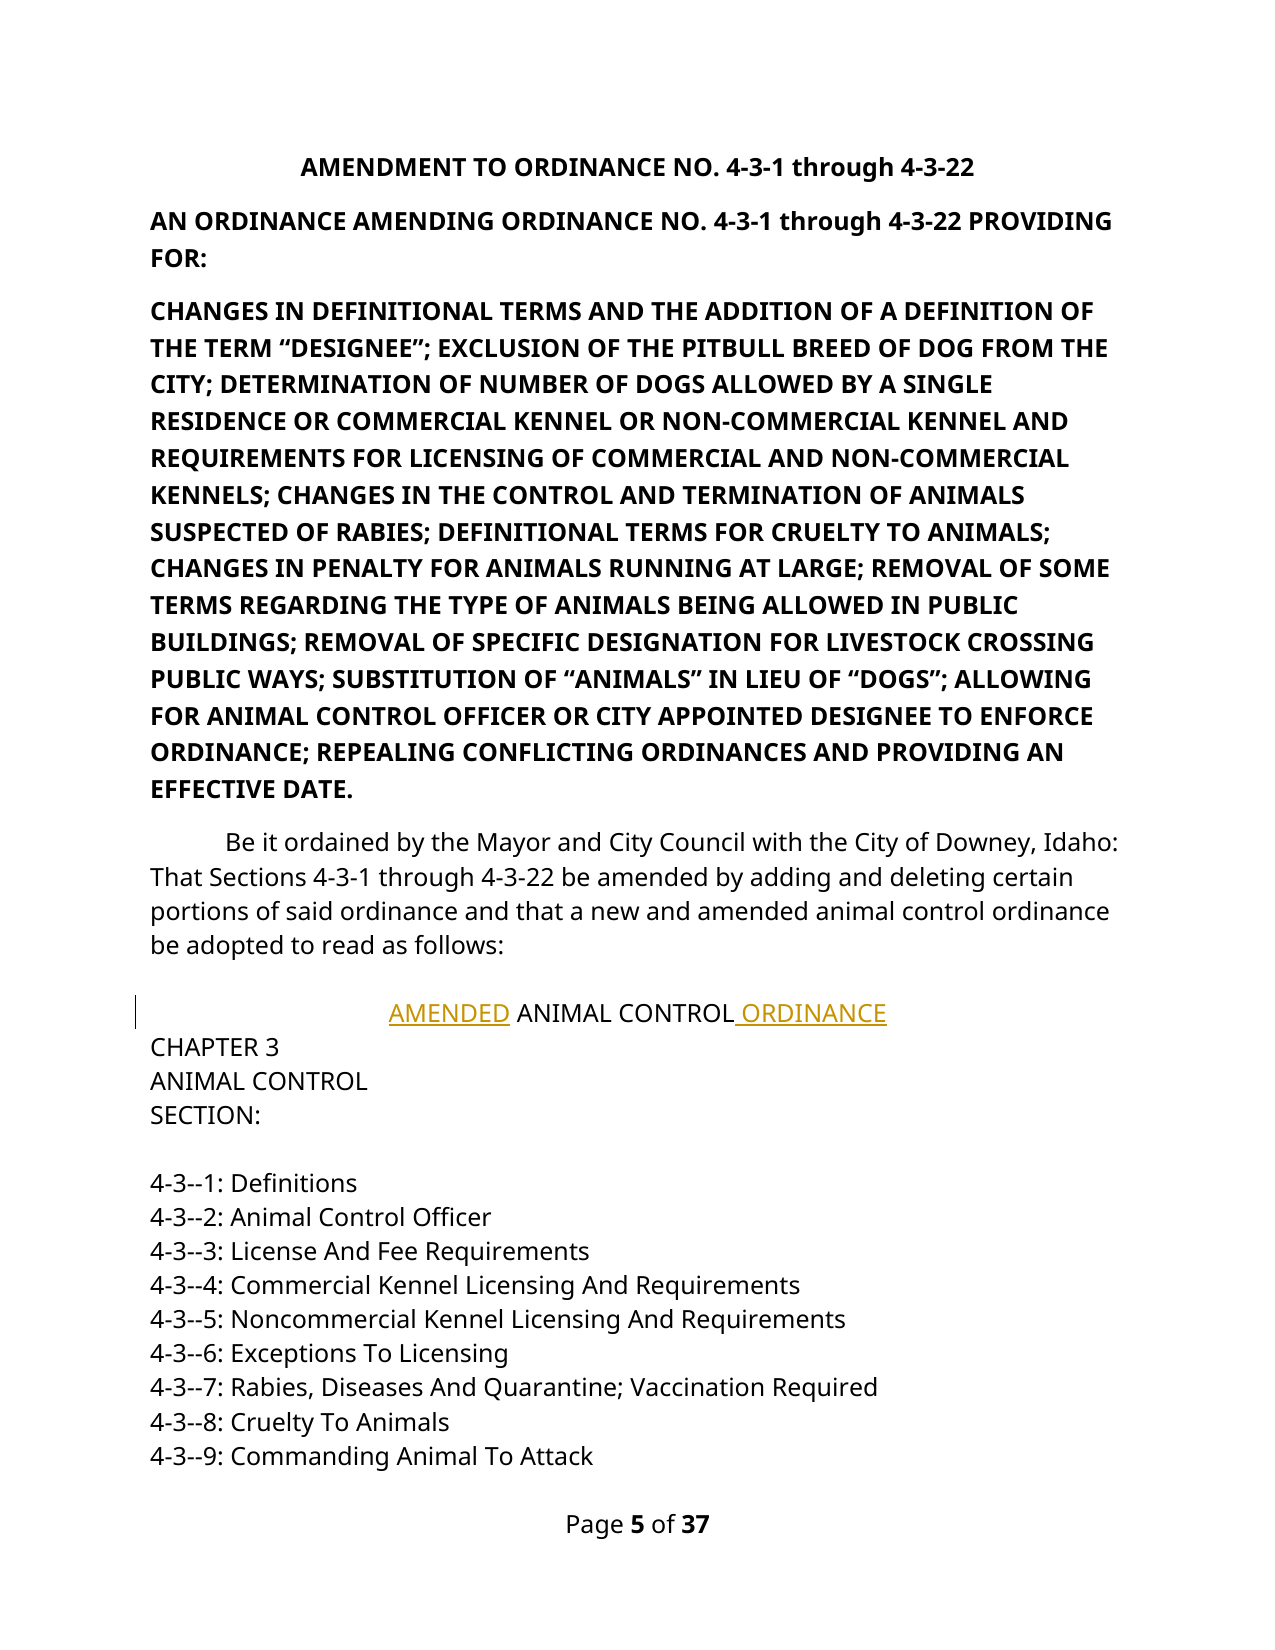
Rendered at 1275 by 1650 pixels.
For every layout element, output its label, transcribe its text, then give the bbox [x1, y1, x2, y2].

text 4-3--2: Animal Control Officer [150, 1200, 1125, 1234]
text 4-3--4: Commercial Kennel Licensing And Requirements [150, 1268, 1125, 1302]
text ANIMAL CONTROL [150, 1063, 1125, 1098]
text ANIMAL CONTROL [150, 995, 1125, 1029]
text 4-3--5: Noncommercial Kennel Licensing And Requirements [150, 1302, 1125, 1336]
text 4-3--3: License And Fee Requirements [150, 1234, 1125, 1268]
text 4-3--6: Exceptions To Licensing [150, 1336, 1125, 1370]
text CHAPTER 3 [150, 1029, 1125, 1063]
text 4-3--9: Commanding Animal To Attack [150, 1438, 1125, 1472]
text That Sections 4-3-1 through 4-3-22 be amended by adding and deleting certain portions of said ordinance and that a new and amended animal control ordinance be adopted to read as follows: [150, 859, 1125, 961]
text 4-3--7: Rabies, Diseases And Quarantine; Vaccination Required [150, 1370, 1125, 1404]
text CHANGES IN DEFINITIONAL TERMS AND THE ADDITION OF A DEFINITION OF THE TERM “DESIGNEE”; EXCLUSION OF THE PITBULL BREED OF DOG FROM THE CITY; DETERMINATION OF NUMBER OF DOGS ALLOWED BY A SINGLE RESIDENCE OR COMMERCIAL KENNEL OR NON-COMMERCIAL KENNEL AND REQUIREMENTS FOR LICENSING OF COMMERCIAL AND NON-COMMERCIAL KENNELS; CHANGES IN THE CONTROL AND TERMINATION OF ANIMALS SUSPECTED OF RABIES; DEFINITIONAL TERMS FOR CRUELTY TO ANIMALS; CHANGES IN PENALTY FOR ANIMALS RUNNING AT LARGE; REMOVAL OF SOME TERMS REGARDING THE TYPE OF ANIMALS BEING ALLOWED IN PUBLIC BUILDINGS; REMOVAL OF SPECIFIC DESIGNATION FOR LIVESTOCK CROSSING PUBLIC WAYS; SUBSTITUTION OF “ANIMALS” IN LIEU OF “DOGS”; ALLOWING FOR ANIMAL CONTROL OFFICER OR CITY APPOINTED DESIGNEE TO ENFORCE ORDINANCE; REPEALING CONFLICTING ORDINANCES AND PROVIDING AN EFFECTIVE DATE. [150, 294, 1125, 806]
text SECTION: [150, 1098, 1125, 1132]
text AMENDMENT TO ORDINANCE NO. 4-3-1 through 4-3-22 [150, 150, 1125, 184]
text 4-3--1: Definitions [150, 1166, 1125, 1200]
text Be it ordained by the Mayor and City Council with the City of Downey, Idaho: [150, 825, 1125, 859]
text AN ORDINANCE AMENDING ORDINANCE NO. 4-3-1 through 4-3-22 PROVIDING FOR: [150, 203, 1125, 274]
text 4-3--8: Cruelty To Animals [150, 1404, 1125, 1438]
